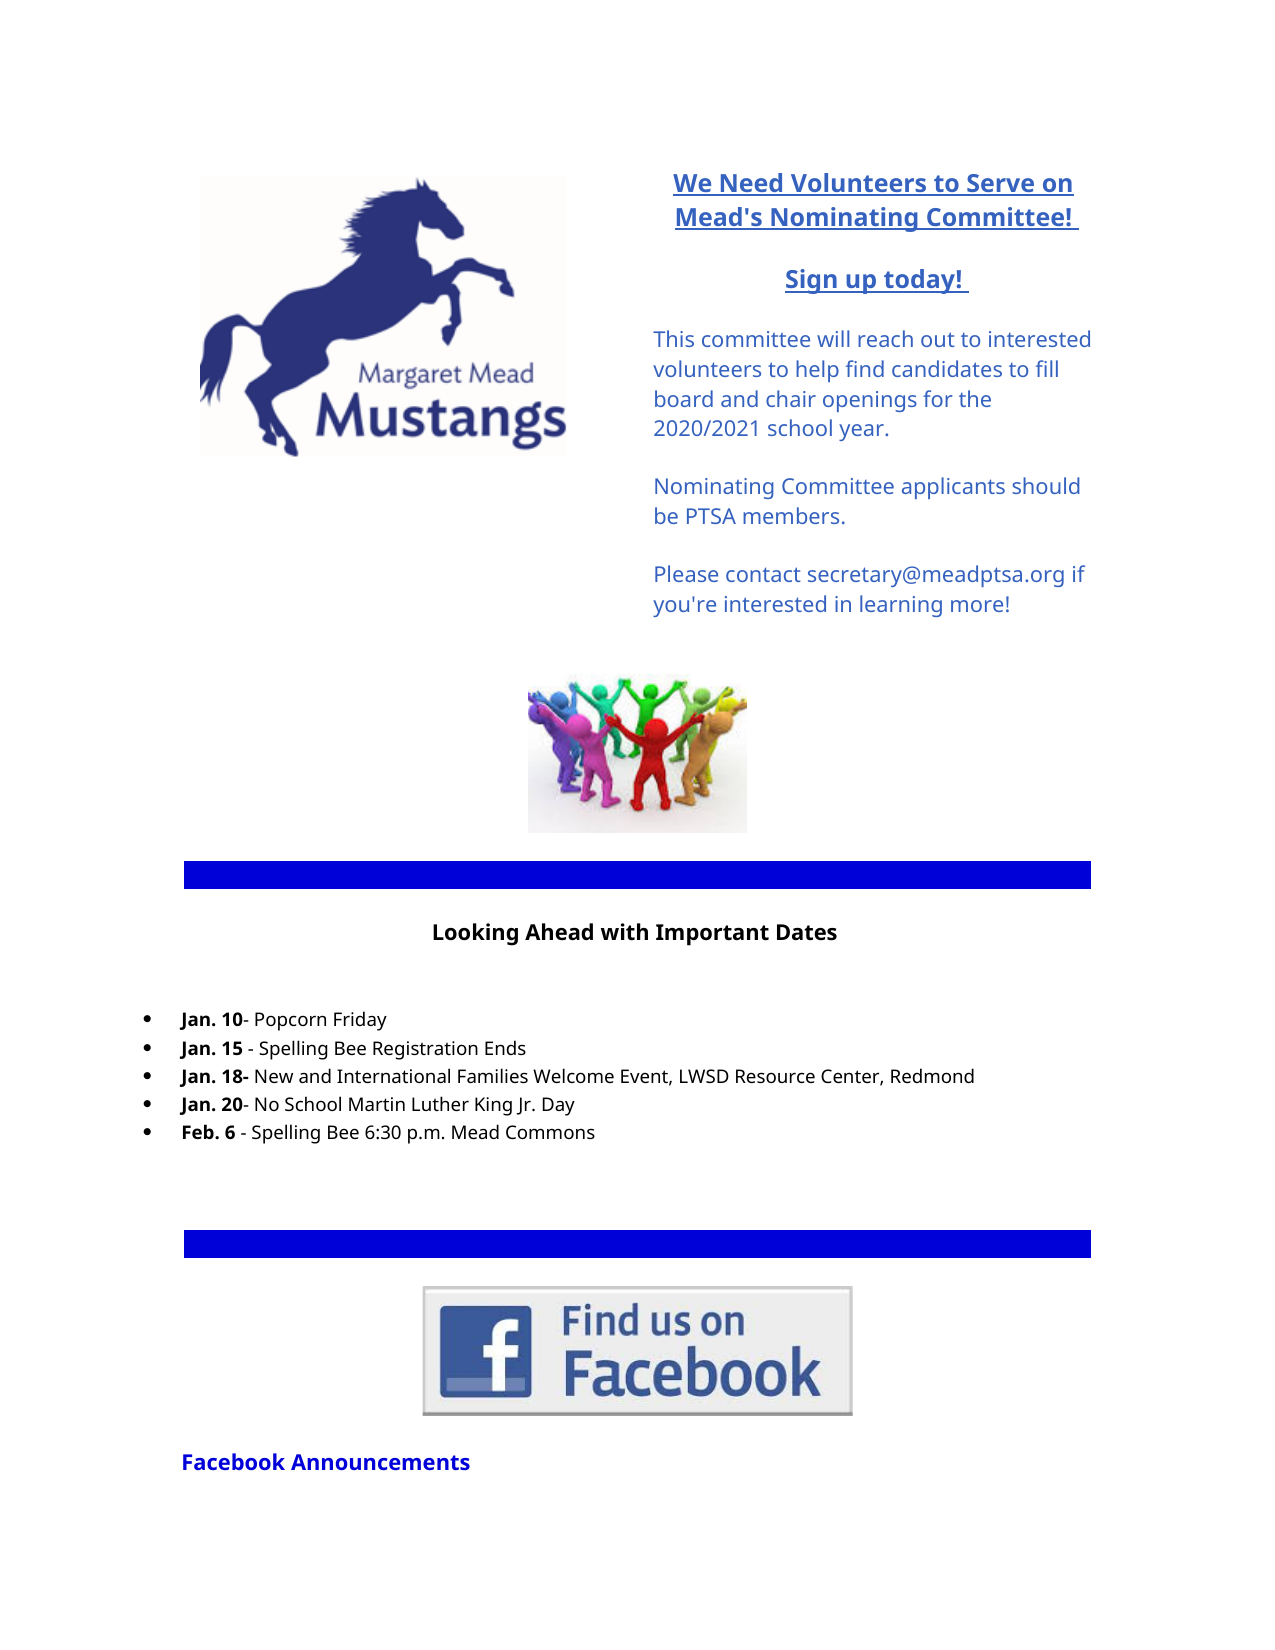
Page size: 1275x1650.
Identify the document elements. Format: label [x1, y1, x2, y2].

picture [422, 1286, 853, 1416]
table_header [638, 150, 1125, 634]
table_header [150, 848, 1125, 901]
table_header [150, 1431, 1125, 1492]
picture [200, 165, 588, 474]
picture [528, 650, 747, 833]
table_header [150, 150, 637, 634]
table_header [150, 1271, 1125, 1431]
table_header [150, 634, 1125, 848]
table_header [150, 1218, 1125, 1271]
table_header [150, 901, 1125, 1218]
